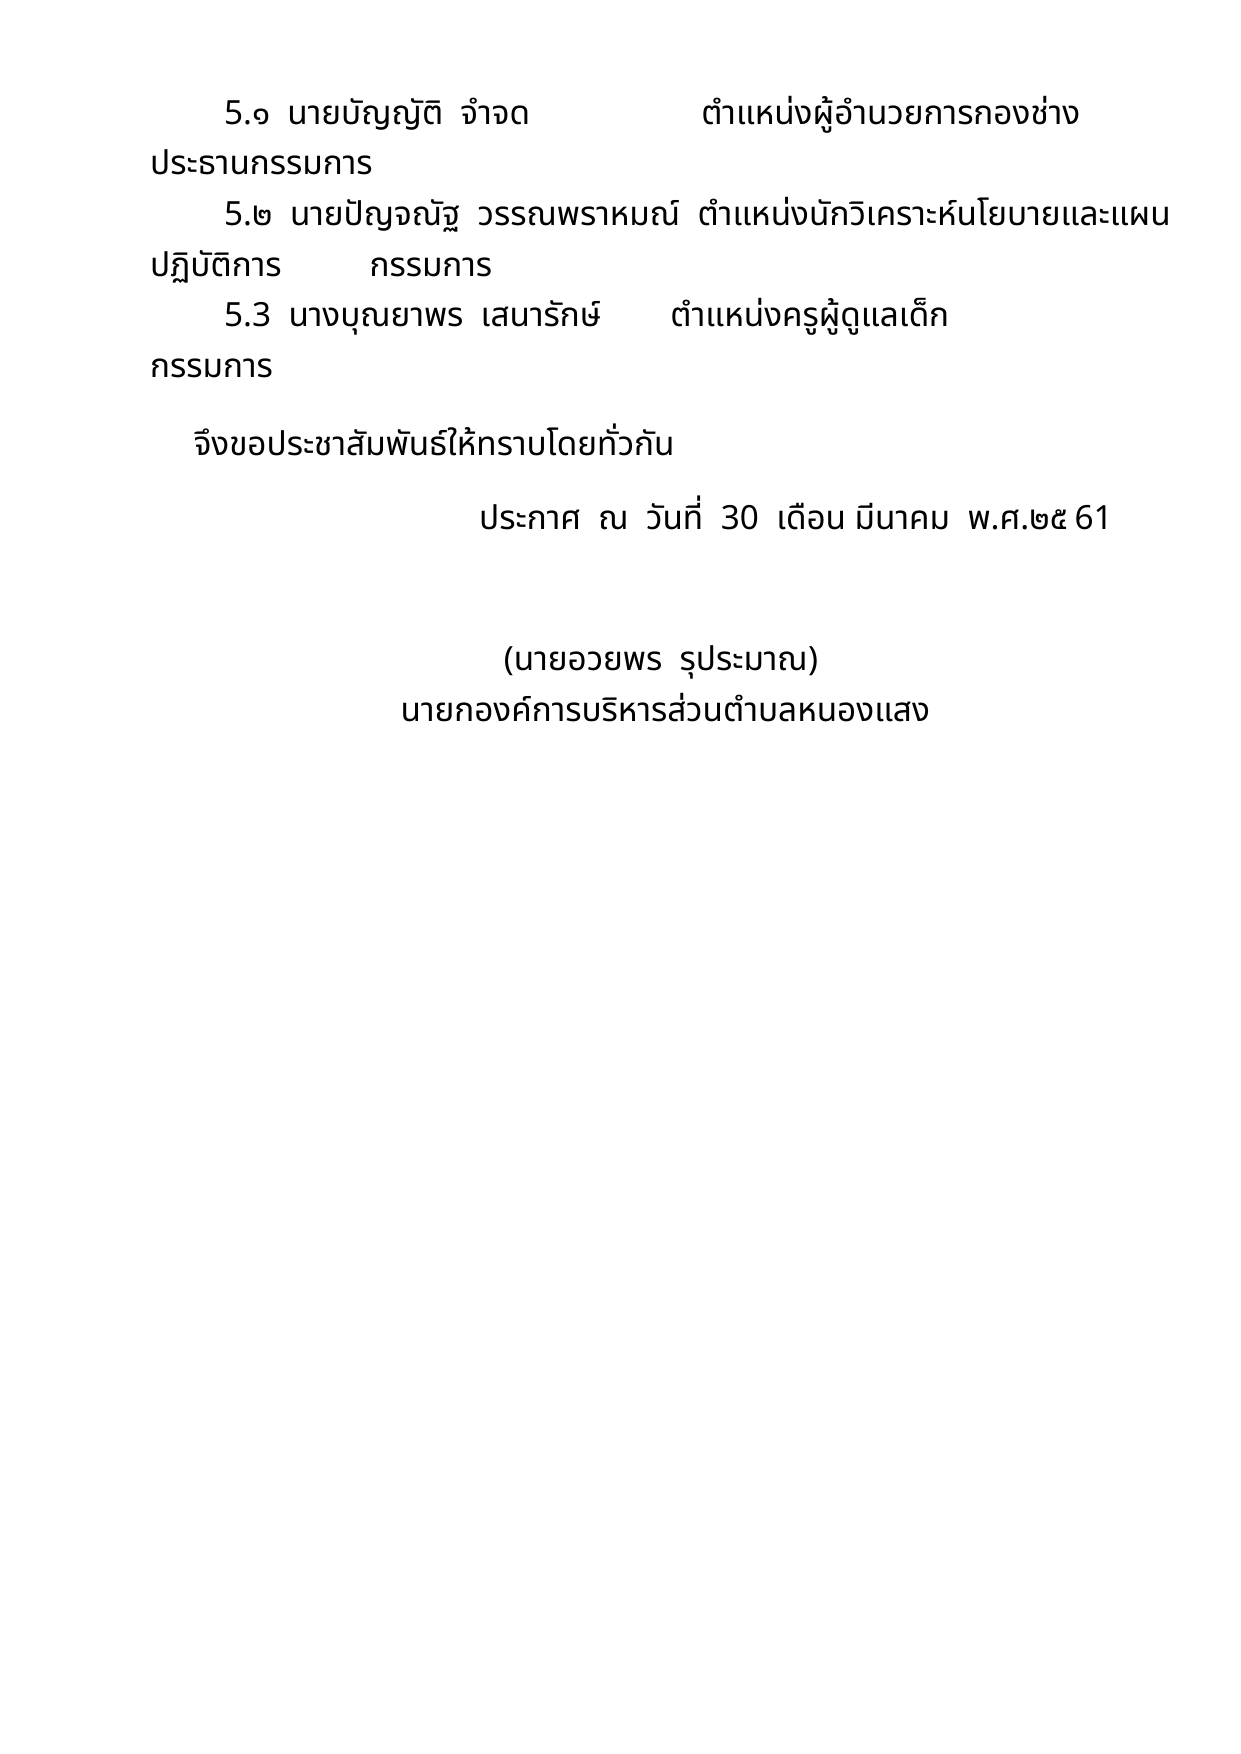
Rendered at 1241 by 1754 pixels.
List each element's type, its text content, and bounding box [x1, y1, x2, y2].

text 5.๑ นายบัญญัติ จำจด ตำแหน่งผู้อำนวยการกองช่าง ประธานกรรมการ [150, 89, 1201, 190]
text (นายอวยพร รุประมาณ) [150, 635, 1137, 686]
text จึงขอประชาสัมพันธ์ให้ทราบโดยทั่วกัน [150, 420, 1171, 471]
text 5.๒ นายปัญจณัฐ วรรณพราหมณ์ ตำแหน่งนักวิเคราะห์นโยบายและแผนปฏิบัติการ กรรมการ [150, 190, 1171, 291]
text นายกองค์การบริหารส่วนตำบลหนองแสง [150, 686, 1137, 736]
text 5.3 นางบุณยาพร เสนารักษ์ ตำแหน่งครูผู้ดูแลเด็ก กรรมการ [150, 291, 1171, 392]
text ประกาศ ณ วันที่ 30 เดือน มีนาคม พ.ศ.๒๕61 [150, 493, 1137, 544]
